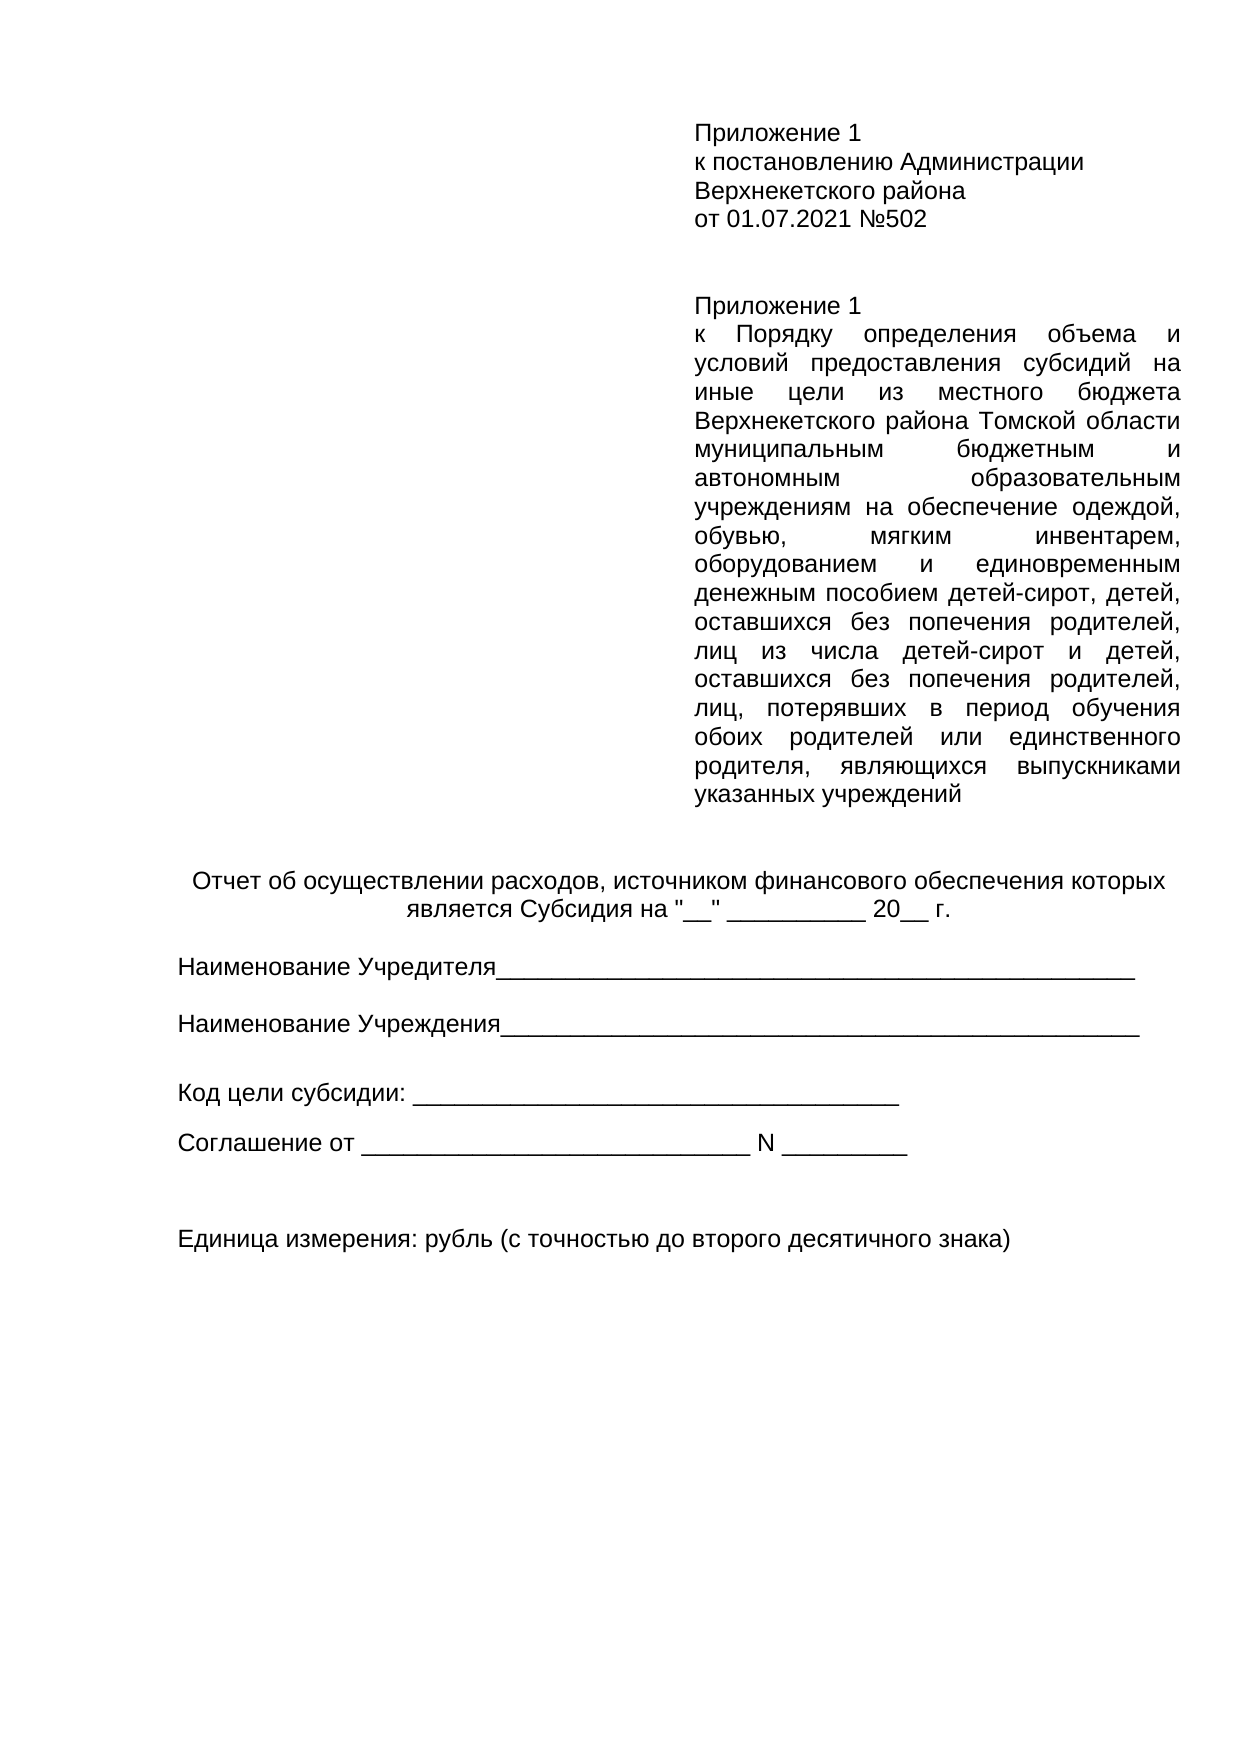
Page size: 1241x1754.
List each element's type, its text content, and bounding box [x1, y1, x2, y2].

text от 01.07.2021 №502 [694, 204, 1181, 233]
text Верхнекетского района [694, 176, 1181, 204]
text Приложение 1 [694, 118, 1181, 147]
text Наименование Учредителя______________________________________________ [177, 952, 1181, 981]
table_cell Соглашение от ____________________________ N _________ [171, 1117, 1116, 1167]
text Отчет об осуществлении расходов, источником финансового обеспечения которых является Субсидия на "__" __________ 20__ г. [177, 866, 1181, 923]
text Единица измерения: рубль (с точностью до второго десятичного знака) [177, 1224, 1181, 1253]
text к Порядку определения объема и условий предоставления субсидий на иные цели из местного бюджета Верхнекетского района Томской области муниципальным бюджетным и автономным образовательным учреждениям на обеспечение одеждой, обувью, мягким инвентарем, оборудованием и единовременным денежным пособием детей-сирот, детей, оставшихся без попечения родителей, лиц из числа детей-сирот и детей, оставшихся без попечения родителей, лиц, потерявших в период обучения обоих родителей или единственного родителя, являющихся выпускниками указанных учреждений [694, 319, 1181, 808]
text Приложение 1 [694, 291, 1181, 319]
text Наименование Учреждения______________________________________________ [177, 1009, 1181, 1038]
table_header Код цели субсидии: ___________________________________ [171, 1067, 1116, 1117]
text к постановлению Администрации [694, 147, 1181, 176]
